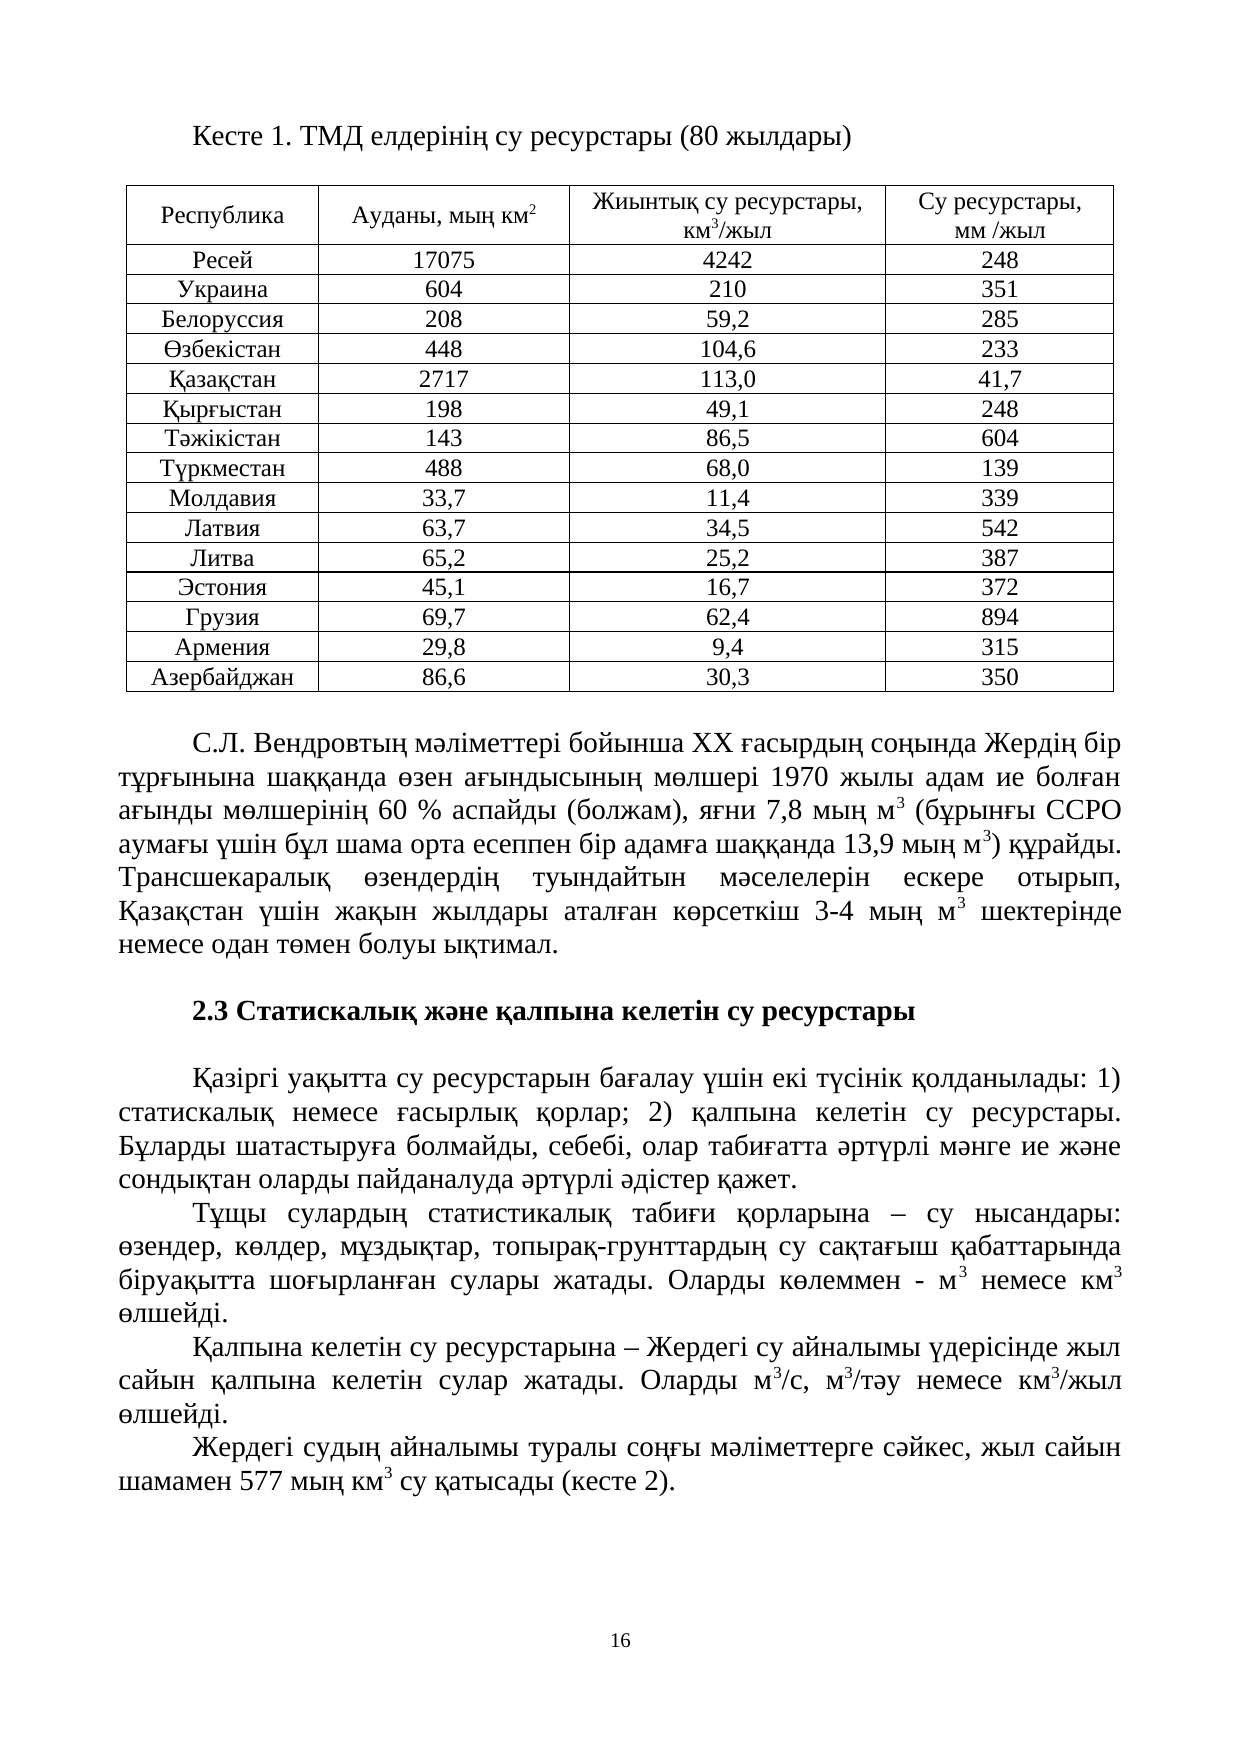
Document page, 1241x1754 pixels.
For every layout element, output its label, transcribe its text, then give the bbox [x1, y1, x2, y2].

table_cell 69,7 [319, 602, 569, 631]
table_cell 372 [886, 573, 1113, 601]
table_cell 86,6 [319, 662, 569, 691]
table_cell 4242 [570, 245, 885, 273]
table_cell Украина [127, 275, 318, 303]
table_cell 339 [886, 483, 1113, 512]
table_cell Өзбекістан [127, 334, 318, 363]
table_cell 41,7 [886, 364, 1113, 393]
table_cell 17075 [319, 245, 569, 273]
table_cell 210 [570, 275, 885, 303]
table_cell 113,0 [570, 364, 885, 393]
table_cell 68,0 [570, 453, 885, 482]
table_cell 33,7 [319, 483, 569, 512]
table_cell 62,4 [570, 602, 885, 631]
table_cell Латвия [127, 513, 318, 542]
table_cell 45,1 [319, 573, 569, 601]
table_cell 351 [886, 275, 1113, 303]
table_cell 49,1 [570, 394, 885, 422]
table_cell 604 [886, 424, 1113, 452]
table_cell Тәжікістан [127, 424, 318, 452]
table_cell 139 [886, 453, 1113, 482]
table_cell 542 [886, 513, 1113, 542]
table_cell 315 [886, 632, 1113, 661]
table_cell 350 [886, 662, 1113, 691]
text 2.3 Статискалық және қалпына келетін су ресурстары [118, 993, 1122, 1027]
table_cell 34,5 [570, 513, 885, 542]
text Қалпына келетін су ресурстарына – Жердегі су айналымы үдерісінде жыл сайын қалпына келетін сулар жатады. Оларды м3/с, м3/тәу немесе км3/жыл өлшейді. [118, 1329, 1122, 1429]
table_cell 63,7 [319, 513, 569, 542]
table_cell Қазақстан [127, 364, 318, 393]
table_cell 2717 [319, 364, 569, 393]
text С.Л. Вендровтың мәліметтері бойынша ХХ ғасырдың соңында Жердің бір тұрғынына шаққанда өзен ағындысының мөлшері 1970 жылы адам ие болған ағынды мөлшерінің 60 % аспайды (болжам), яғни 7,8 мың м3 (бұрынғы ССРО аумағы үшін бұл шама орта есеппен бір адамға шаққанда 13,9 мың м3) құрайды. Трансшекаралық өзендердің туындайтын мәселелерін ескере отырып, Қазақстан үшін жақын жылдары аталған көрсеткіш 3-4 мың м3 шектерінде немесе одан төмен болуы ықтимал. [118, 725, 1122, 960]
table_cell 387 [886, 543, 1113, 571]
table_cell Молдавия [127, 483, 318, 512]
table_cell 86,5 [570, 424, 885, 452]
text Жердегі судың айналымы туралы соңғы мәліметтерге сәйкес, жыл сайын шамамен 577 мың км3 су қатысады (кесте 2). [118, 1429, 1122, 1497]
table_header Су ресурстары, мм /жыл [886, 186, 1113, 244]
table_cell 248 [886, 245, 1113, 273]
table_cell Армения [127, 632, 318, 661]
table_cell Эстония [127, 573, 318, 601]
table_header Ауданы, мың км2 [319, 186, 569, 244]
table_cell 285 [886, 304, 1113, 333]
table_cell 488 [319, 453, 569, 482]
table_cell Ресей [127, 245, 318, 273]
table_cell 59,2 [570, 304, 885, 333]
text Тұщы сулардың статистикалық табиғи қорларына – су нысандары: өзендер, көлдер, мұздықтар, топырақ-грунттардың су сақтағыш қабаттарында біруақытта шоғырланған сулары жатады. Оларды көлеммен - м3 немесе км3 өлшейді. [118, 1195, 1122, 1329]
table_cell 894 [886, 602, 1113, 631]
table_cell 9,4 [570, 632, 885, 661]
table_cell Грузия [127, 602, 318, 631]
table_cell Белоруссия [127, 304, 318, 333]
table_header Жиынтық су ресурстары, км3/жыл [570, 186, 885, 244]
table_cell 208 [319, 304, 569, 333]
table_cell 198 [319, 394, 569, 422]
table_cell 29,8 [319, 632, 569, 661]
table_cell 104,6 [570, 334, 885, 363]
table_cell 16,7 [570, 573, 885, 601]
text Кесте 1. ТМД елдерінің су ресурстары (80 жылдары) [118, 118, 1122, 152]
table_cell 604 [319, 275, 569, 303]
table_cell 65,2 [319, 543, 569, 571]
table_cell 25,2 [570, 543, 885, 571]
table_cell 233 [886, 334, 1113, 363]
table_cell 248 [886, 394, 1113, 422]
text Қазіргі уақытта су ресурстарын бағалау үшін екі түсінік қолданылады: 1) статискалық немесе ғасырлық қорлар; 2) қалпына келетін су ресурстары. Бұларды шатастыруға болмайды, себебі, олар табиғатта әртүрлі мәнге ие және сондықтан оларды пайданалуда әртүрлі әдістер қажет. [118, 1061, 1122, 1195]
table_cell 448 [319, 334, 569, 363]
table_cell 30,3 [570, 662, 885, 691]
table_header Республика [127, 186, 318, 244]
table_cell Литва [127, 543, 318, 571]
table_cell 11,4 [570, 483, 885, 512]
table_cell Азербайджан [127, 662, 318, 691]
table_cell Қырғыстан [127, 394, 318, 422]
table_cell Түркместан [127, 453, 318, 482]
table_cell 143 [319, 424, 569, 452]
